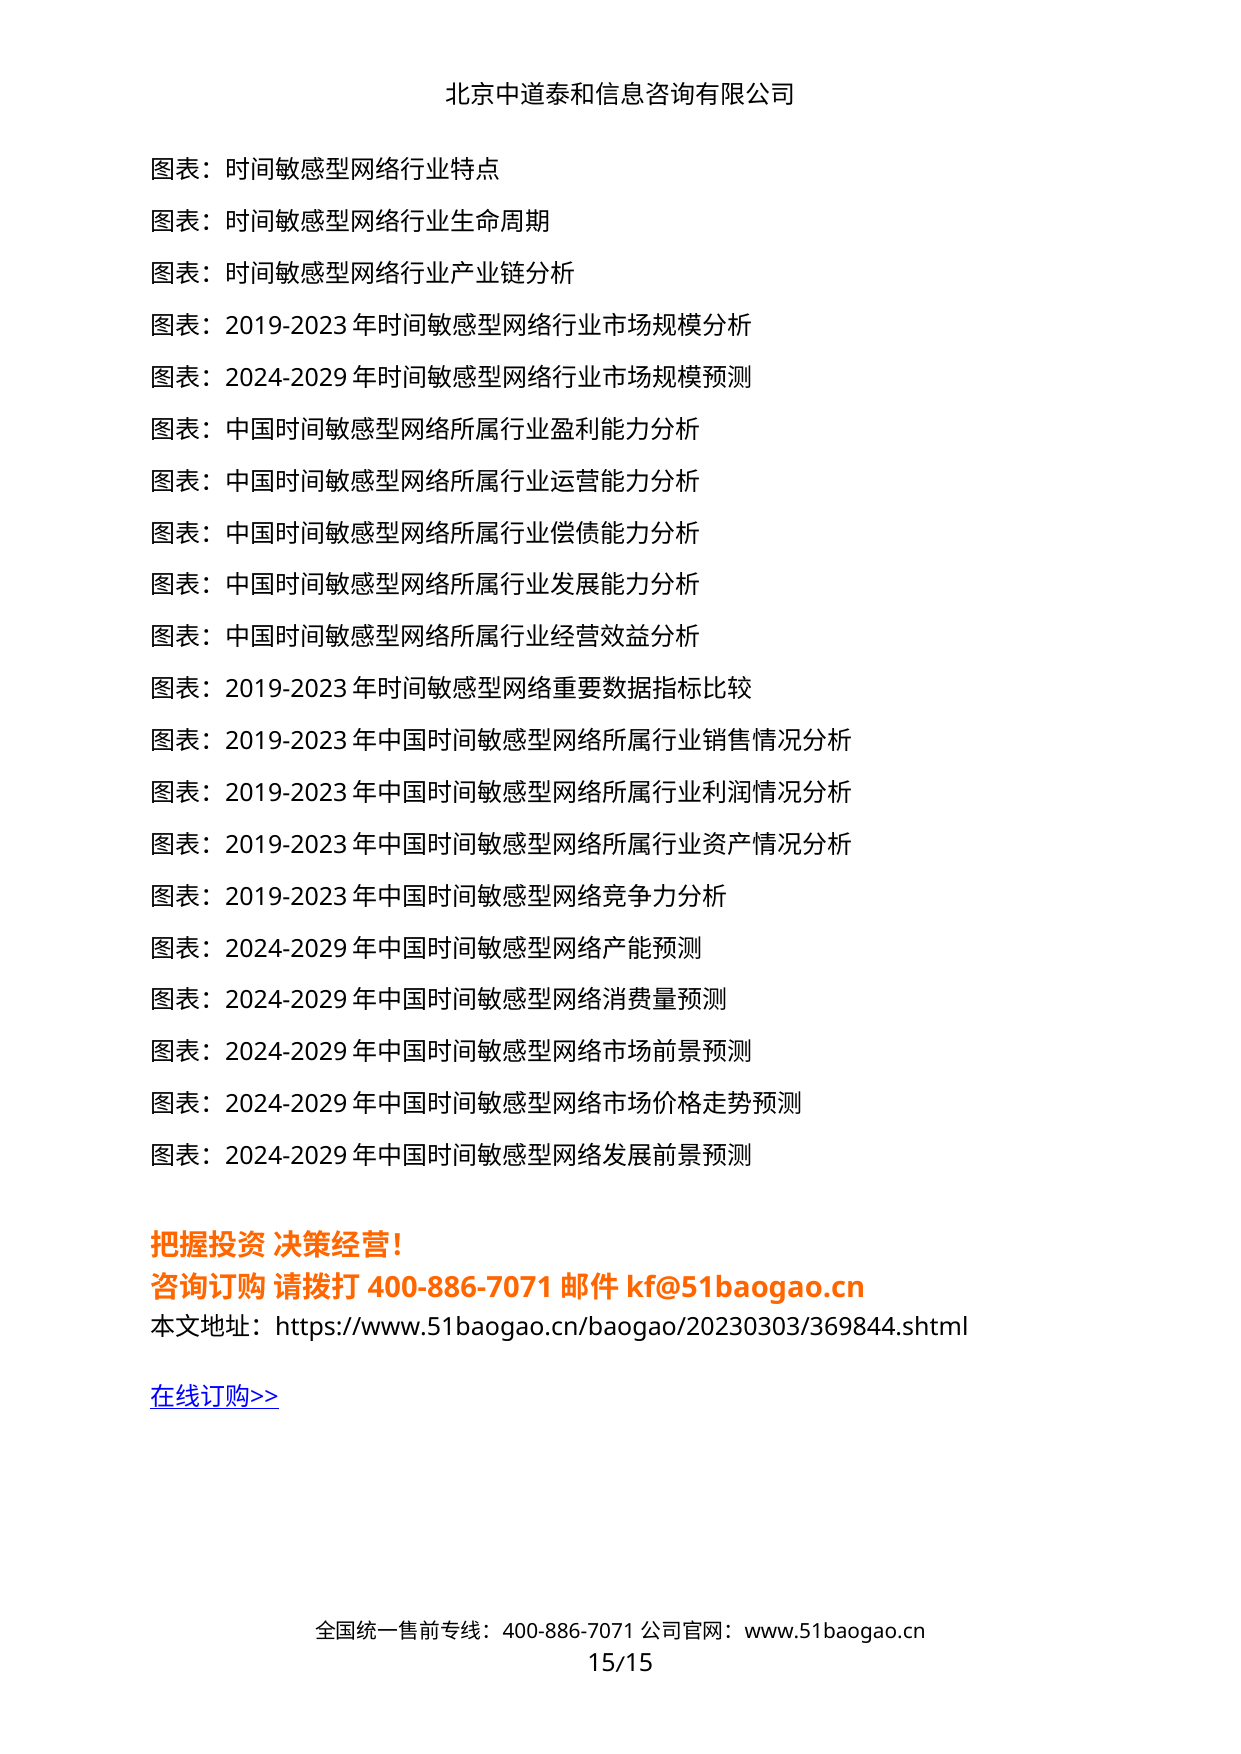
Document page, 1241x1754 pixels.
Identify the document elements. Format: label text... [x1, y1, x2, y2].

text 图表：2019-2023年时间敏感型网络行业市场规模分析 [150, 306, 1090, 342]
text 图表：2024-2029年时间敏感型网络行业市场规模预测 [150, 357, 1090, 394]
text 图表：2019-2023年中国时间敏感型网络所属行业资产情况分析 [150, 824, 1090, 861]
text 图表：中国时间敏感型网络所属行业经营效益分析 [150, 617, 1090, 653]
text 图表：中国时间敏感型网络所属行业运营能力分析 [150, 461, 1090, 497]
text 图表：2024-2029年中国时间敏感型网络市场前景预测 [150, 1032, 1090, 1068]
text 图表：时间敏感型网络行业产业链分析 [150, 254, 1090, 290]
text 图表：2024-2029年中国时间敏感型网络产能预测 [150, 928, 1090, 964]
text 图表：2024-2029年中国时间敏感型网络市场价格走势预测 [150, 1084, 1090, 1120]
text 图表：2024-2029年中国时间敏感型网络消费量预测 [150, 980, 1090, 1016]
text 图表：时间敏感型网络行业特点 [150, 150, 1090, 186]
text 图表：中国时间敏感型网络所属行业偿债能力分析 [150, 513, 1090, 549]
text 图表：2019-2023年中国时间敏感型网络竞争力分析 [150, 876, 1090, 912]
text 图表：中国时间敏感型网络所属行业发展能力分析 [150, 565, 1090, 601]
text 图表：2024-2029年中国时间敏感型网络发展前景预测 [150, 1136, 1090, 1172]
text 图表：2019-2023年中国时间敏感型网络所属行业销售情况分析 [150, 721, 1090, 757]
text 图表：时间敏感型网络行业生命周期 [150, 202, 1090, 238]
text 把握投资 决策经营！咨询订购 请拨打 400-886-7071 邮件 kf@51baogao.cn本文地址：https://www.51baogao.cn/baogao/20230303/369844.shtml [150, 1187, 1090, 1342]
text 图表：2019-2023年中国时间敏感型网络所属行业利润情况分析 [150, 772, 1090, 809]
text 图表：2019-2023年时间敏感型网络重要数据指标比较 [150, 669, 1090, 705]
text 在线订购>> [150, 1342, 1090, 1413]
text 图表：中国时间敏感型网络所属行业盈利能力分析 [150, 409, 1090, 446]
